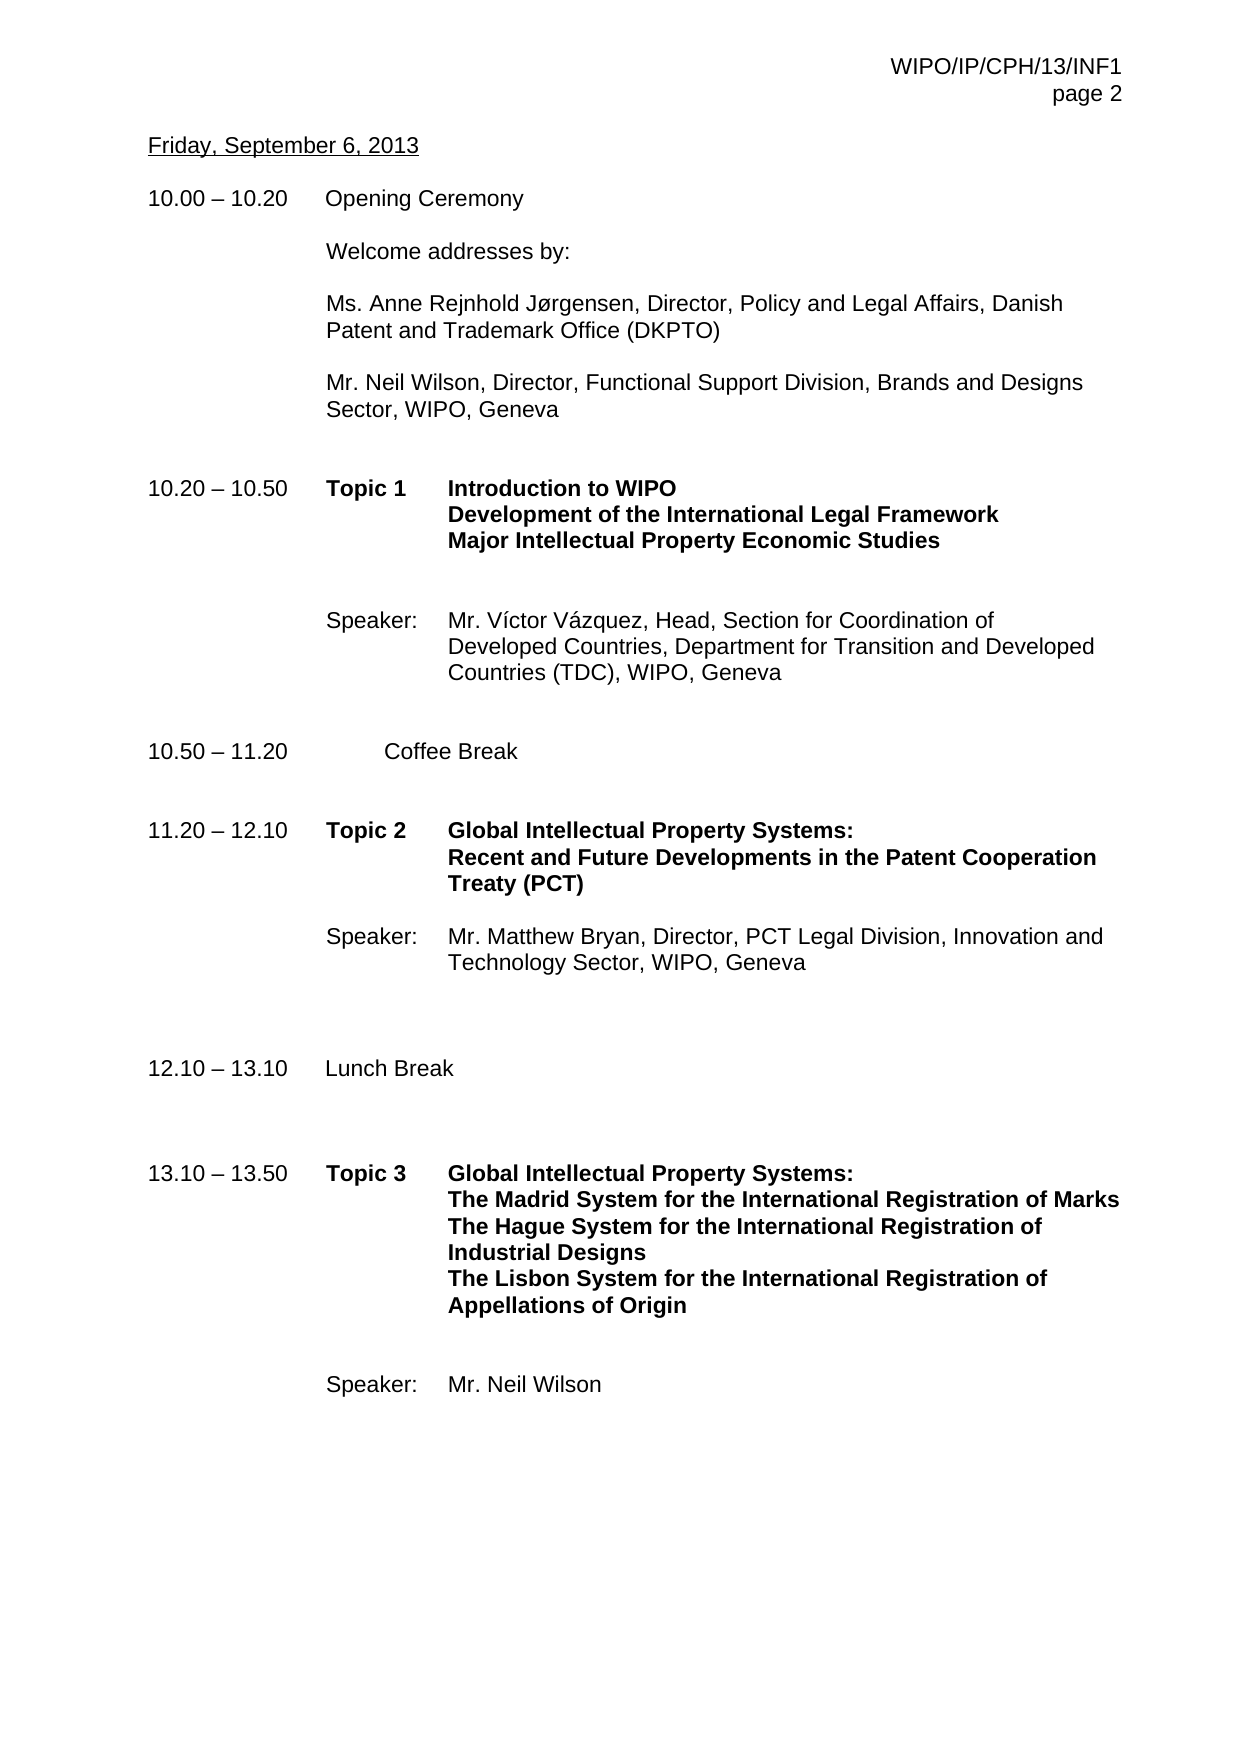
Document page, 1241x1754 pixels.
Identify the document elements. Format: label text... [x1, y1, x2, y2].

text Development of the International Legal Framework [148, 501, 1122, 527]
text Appellations of Origin [148, 1292, 1122, 1318]
text The Hague System for the International Registration of Industrial Designs [148, 1213, 1122, 1265]
text Ms. Anne Rejnhold Jørgensen, Director, Policy and Legal Affairs, Danish Patent and Trademark Office (DKPTO) [148, 290, 1122, 343]
text Mr. Neil Wilson, Director, Functional Support Division, Brands and Designs Sector, WIPO, Geneva [148, 369, 1122, 422]
text 12.10 – 13.10 Lunch Break [148, 1054, 1122, 1081]
text 10.50 – 11.20 Coffee Break [148, 738, 1122, 765]
text 13.10 – 13.50 Topic 3 Global Intellectual Property Systems: [148, 1160, 1122, 1186]
text 11.20 – 12.10 Topic 2 Global Intellectual Property Systems: [148, 817, 1122, 844]
text The Madrid System for the International Registration of Marks [148, 1186, 1122, 1213]
text The Lisbon System for the International Registration of [148, 1265, 1122, 1292]
text 10.20 – 10.50 Topic 1 Introduction to WIPO [148, 475, 1122, 501]
text 10.00 – 10.20 Opening Ceremony [148, 185, 1122, 211]
text Recent and Future Developments in the Patent Cooperation Treaty (PCT) [148, 844, 1122, 896]
text Speaker: Mr. Matthew Bryan, Director, PCT Legal Division, Innovation and Technology Sector, WIPO, Geneva [326, 923, 1122, 976]
text Speaker: Mr. Víctor Vázquez, Head, Section for Coordination of Developed Countries, Department for Transition and Developed Countries (TDC), WIPO, Geneva [148, 607, 1122, 686]
text Speaker: Mr. Neil Wilson [148, 1371, 1122, 1397]
text Friday, September 6, 2013 [148, 132, 1122, 158]
text Major Intellectual Property Economic Studies [148, 527, 1122, 554]
text Welcome addresses by: [148, 238, 1122, 264]
